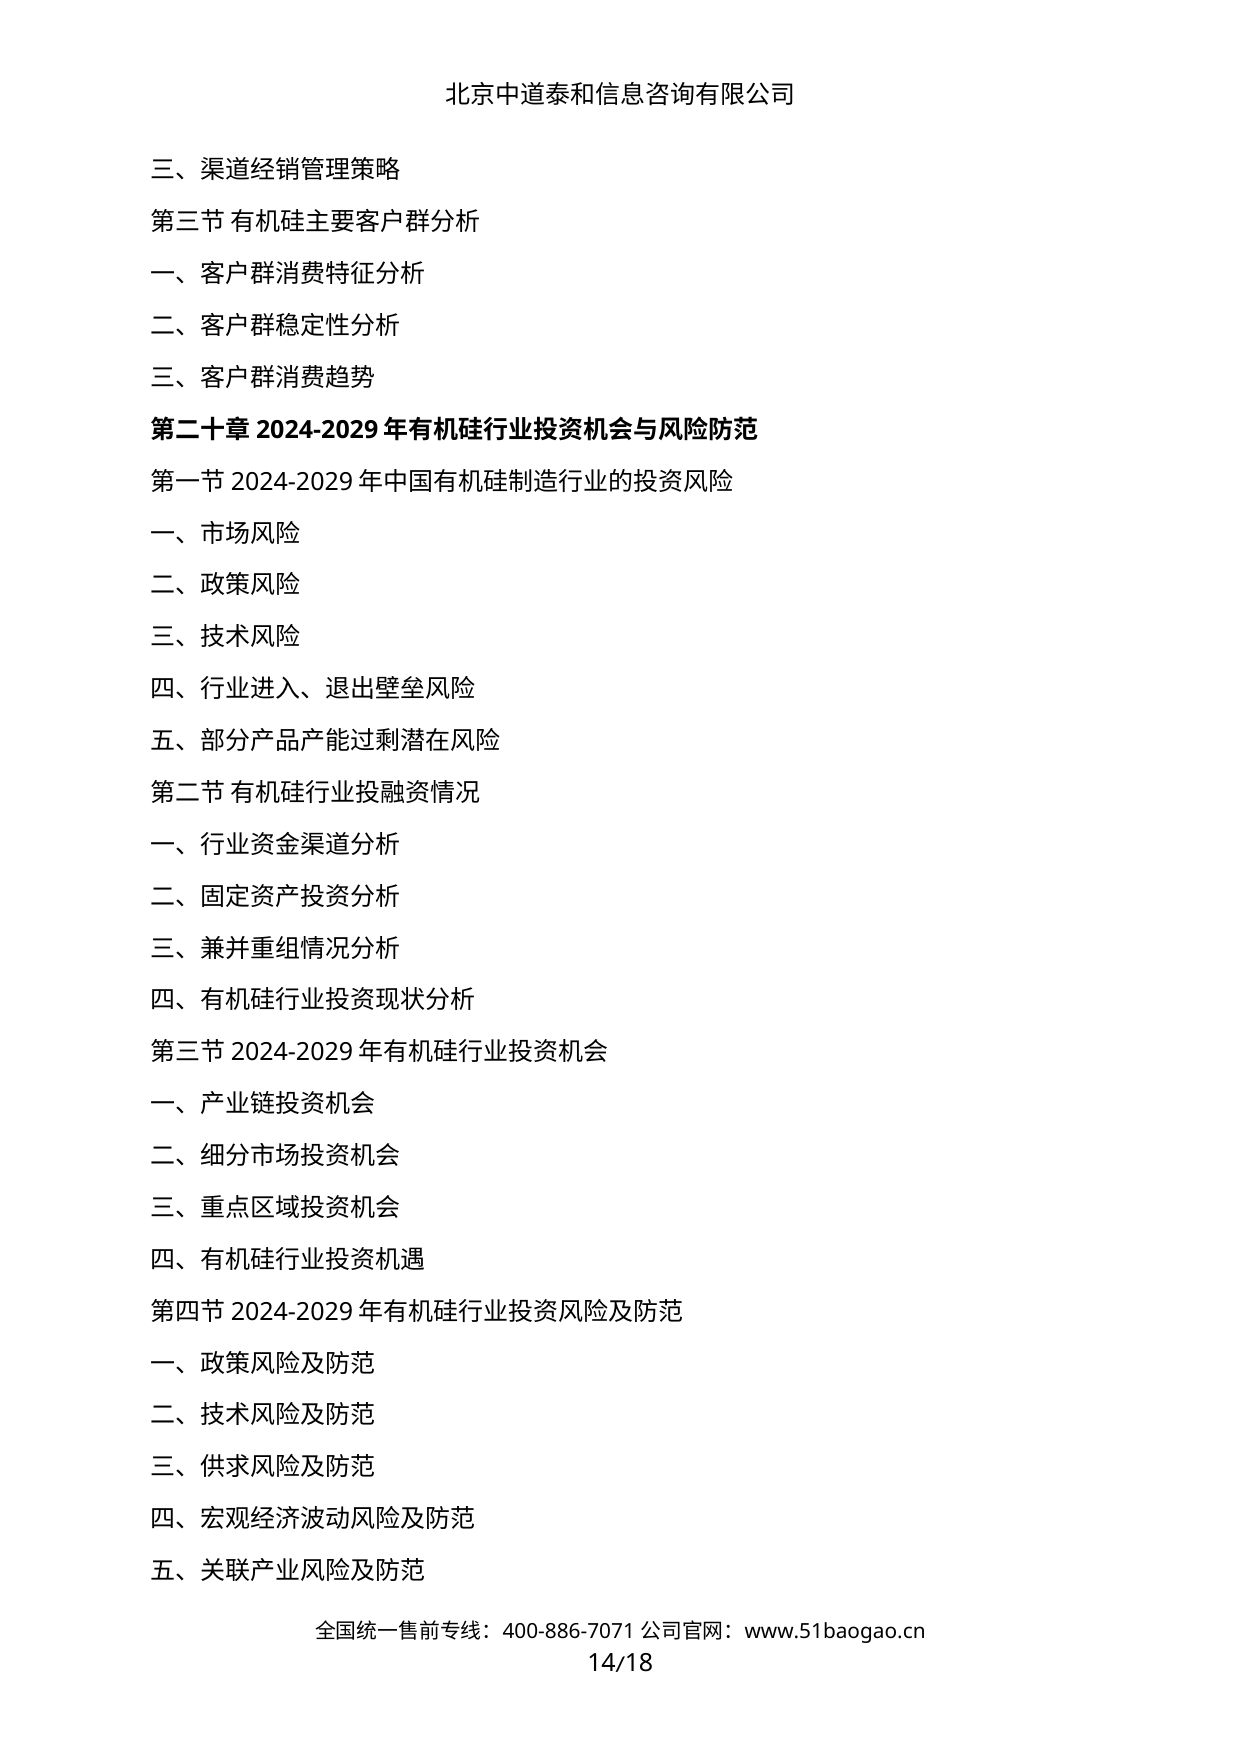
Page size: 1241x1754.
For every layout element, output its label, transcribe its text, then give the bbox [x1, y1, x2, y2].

text 第一节 2024-2029年中国有机硅制造行业的投资风险 [150, 461, 1090, 497]
text 一、政策风险及防范 [150, 1343, 1090, 1379]
text 一、市场风险 [150, 513, 1090, 549]
text 三、客户群消费趋势 [150, 357, 1090, 394]
text 二、政策风险 [150, 565, 1090, 601]
text 一、行业资金渠道分析 [150, 824, 1090, 861]
text 二、客户群稳定性分析 [150, 306, 1090, 342]
text 四、宏观经济波动风险及防范 [150, 1499, 1090, 1535]
text 三、兼并重组情况分析 [150, 928, 1090, 964]
text 三、供求风险及防范 [150, 1447, 1090, 1483]
text 三、技术风险 [150, 617, 1090, 653]
text 第四节 2024-2029年有机硅行业投资风险及防范 [150, 1291, 1090, 1327]
text 第二十章 2024-2029年有机硅行业投资机会与风险防范 [150, 409, 1090, 446]
text 一、客户群消费特征分析 [150, 254, 1090, 290]
text 四、行业进入、退出壁垒风险 [150, 669, 1090, 705]
text 第二节 有机硅行业投融资情况 [150, 772, 1090, 809]
text 二、细分市场投资机会 [150, 1136, 1090, 1172]
text 三、渠道经销管理策略 [150, 150, 1090, 186]
text 五、关联产业风险及防范 [150, 1551, 1090, 1587]
text 五、部分产品产能过剩潜在风险 [150, 721, 1090, 757]
text 第三节 2024-2029年有机硅行业投资机会 [150, 1032, 1090, 1068]
text 第三节 有机硅主要客户群分析 [150, 202, 1090, 238]
text 一、产业链投资机会 [150, 1084, 1090, 1120]
text 四、有机硅行业投资机遇 [150, 1239, 1090, 1276]
text 二、固定资产投资分析 [150, 876, 1090, 912]
text 四、有机硅行业投资现状分析 [150, 980, 1090, 1016]
text 三、重点区域投资机会 [150, 1187, 1090, 1224]
text 二、技术风险及防范 [150, 1395, 1090, 1431]
